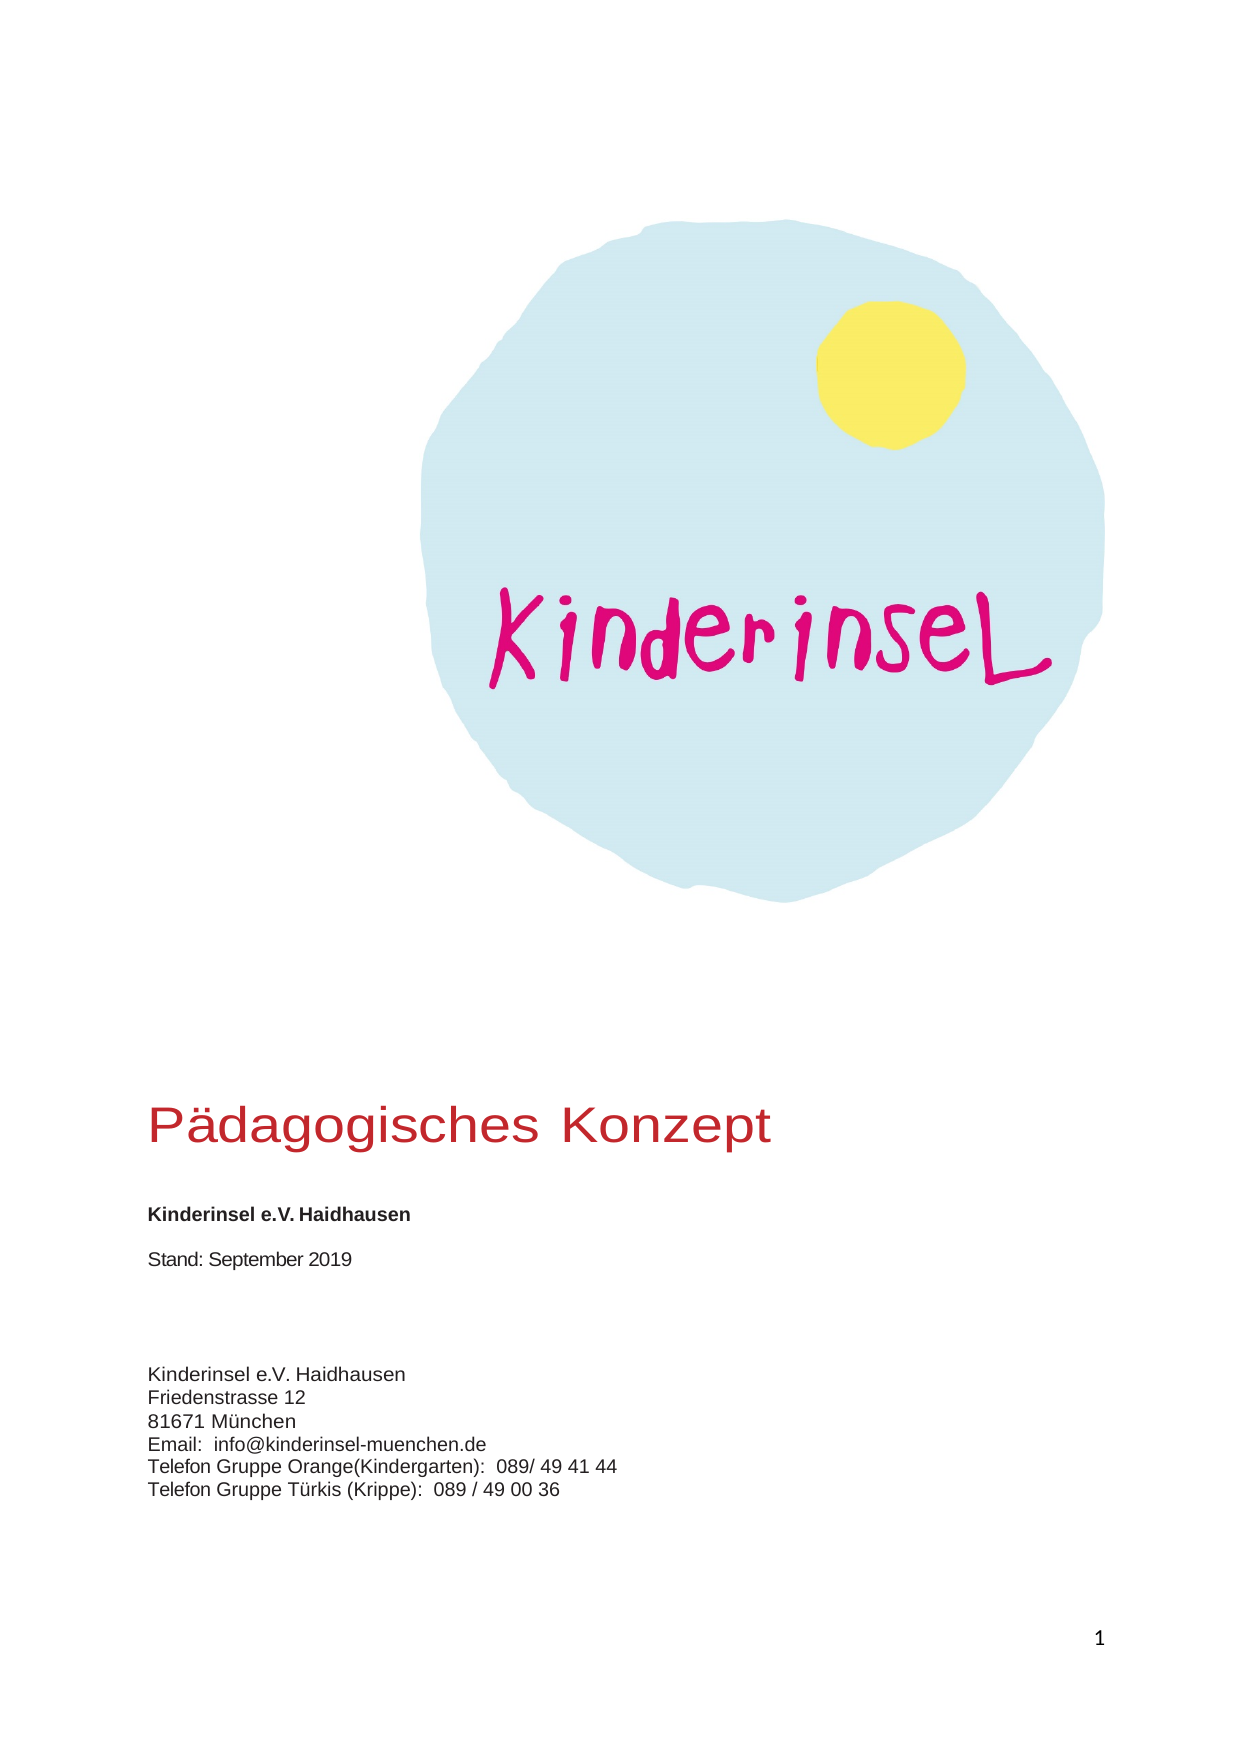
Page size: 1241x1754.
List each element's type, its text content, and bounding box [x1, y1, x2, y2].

text Pädagogisches Konzept [147, 1096, 1105, 1153]
text 81671 München [147, 1410, 1105, 1433]
text Stand: September 2019 [147, 1248, 417, 1271]
text Telefon Gruppe Orange(Kindergarten): 089/ 49 41 44 [147, 1455, 1105, 1478]
text Kinderinsel e.V. Haidhausen Friedenstrasse 12 [147, 1362, 417, 1409]
text Telefon Gruppe Türkis (Krippe): 089 / 49 00 36 [147, 1478, 1105, 1551]
text Email: info@kinderinsel-muenchen.de [147, 1433, 1105, 1455]
picture [419, 218, 1105, 904]
text Kinderinsel e.V. Haidhausen [147, 1202, 1105, 1225]
